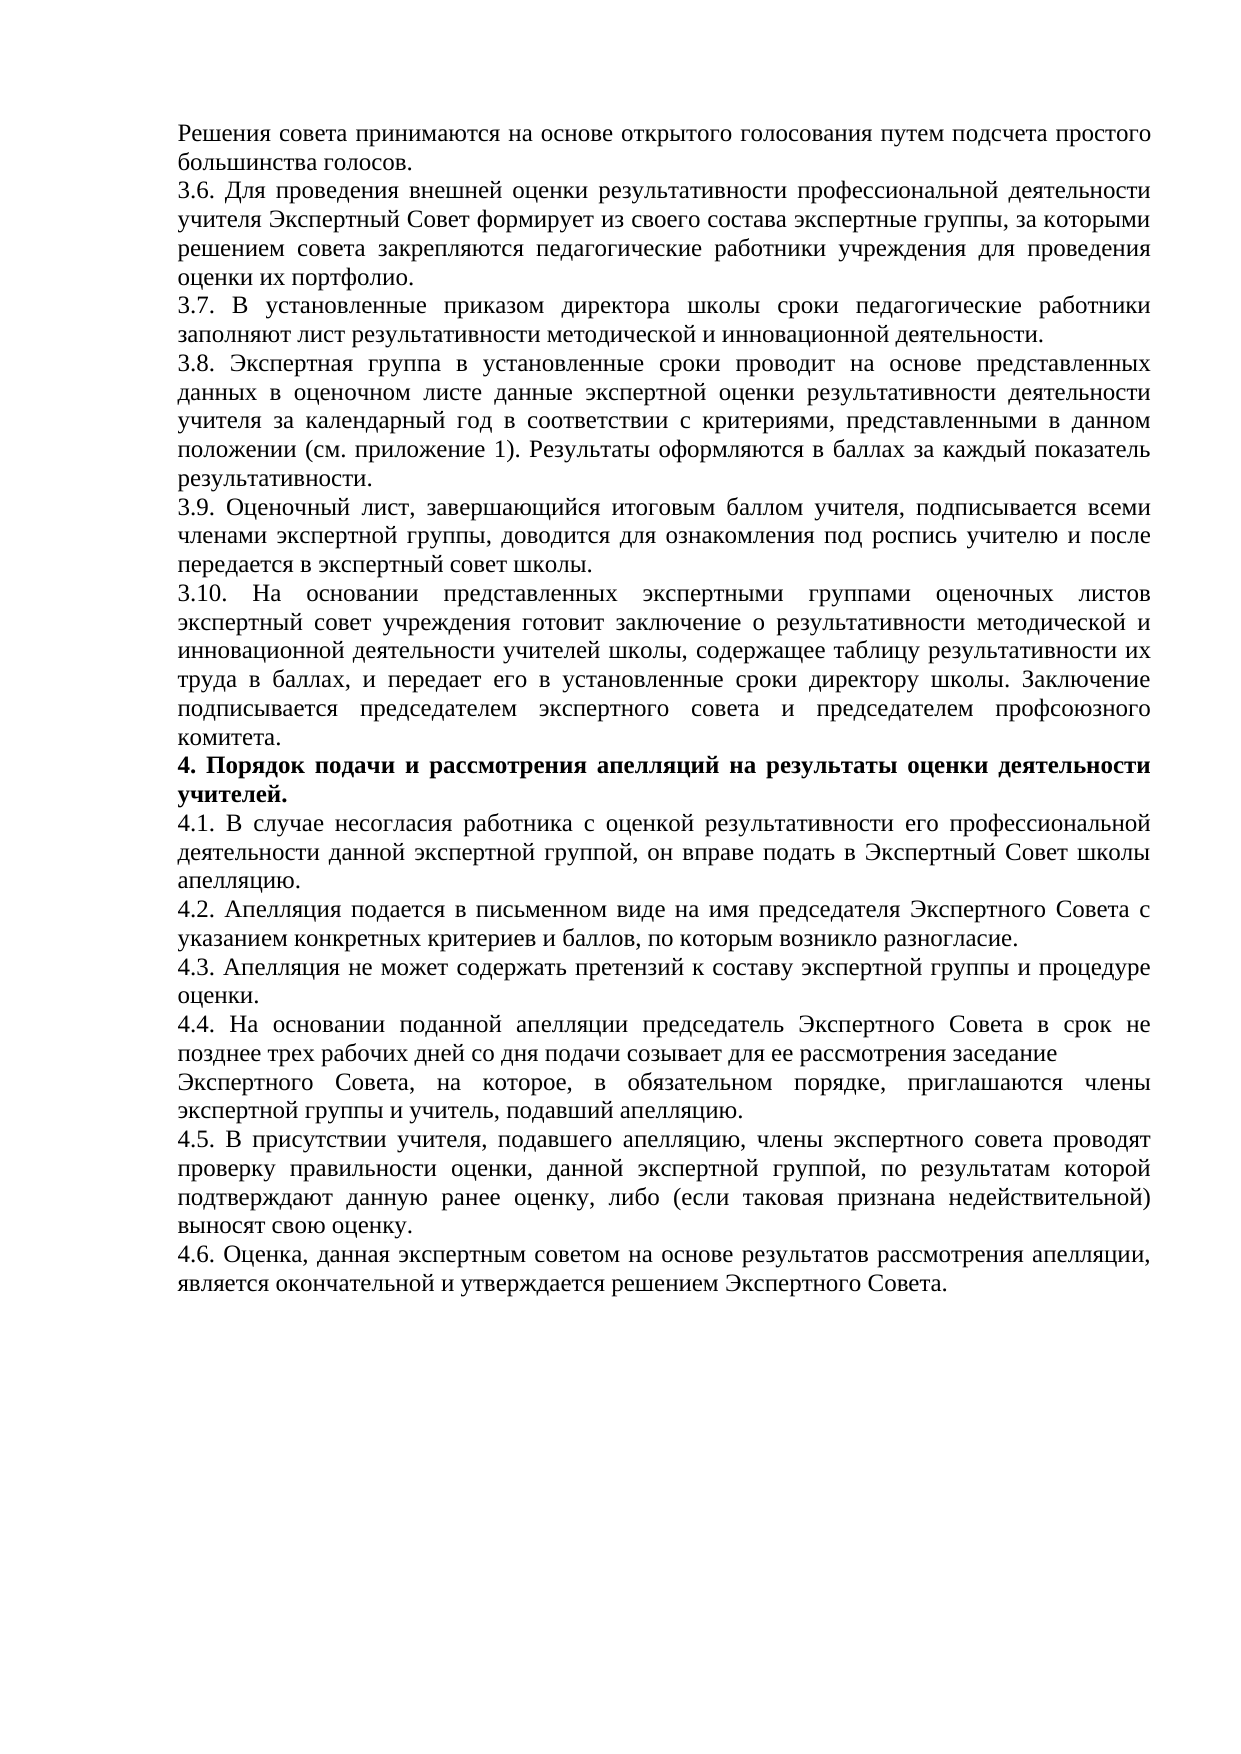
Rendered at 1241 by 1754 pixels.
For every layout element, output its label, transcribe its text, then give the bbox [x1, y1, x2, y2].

text 4.6. Оценка, данная экспертным советом на основе результатов рассмотрения апелляции, является окончательной и утверждается решением Экспертного Совета. [177, 1239, 1152, 1297]
text 4.1. В случае несогласия работника с оценкой результативности его профессиональной деятельности данной экспертной группой, он вправе подать в Экспертный Совет школы апелляцию. [177, 808, 1152, 894]
text 4.2. Апелляция подается в письменном виде на имя председателя Экспертного Совета с указанием конкретных критериев и баллов, по которым возникло разногласие. [177, 894, 1152, 952]
text 4.5. В присутствии учителя, подавшего апелляцию, члены экспертного совета проводят проверку правильности оценки, данной экспертной группой, по результатам которой подтверждают данную ранее оценку, либо (если таковая признана недействительной) выносят свою оценку. [177, 1124, 1152, 1239]
text 3.8. Экспертная группа в установленные сроки проводит на основе представленных данных в оценочном листе данные экспертной оценки результативности деятельности учителя за календарный год в соответствии с критериями, представленными в данном положении (см. приложение 1). Результаты оформляются в баллах за каждый показатель результативности. [177, 348, 1152, 492]
text 3.9. Оценочный лист, завершающийся итоговым баллом учителя, подписывается всеми членами экспертной группы, доводится для ознакомления под роспись учителю и после передается в экспертный совет школы. [177, 492, 1152, 578]
text 4. Порядок подачи и рассмотрения апелляций на результаты оценки деятельности учителей. [177, 751, 1152, 808]
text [177, 118, 1152, 176]
text 3.7. В установленные приказом директора школы сроки педагогические работники заполняют лист результативности методической и инновационной деятельности. [177, 291, 1152, 348]
text 3.6. Для проведения внешней оценки результативности профессиональной деятельности учителя Экспертный Совет формирует из своего состава экспертные группы, за которыми решением совета закрепляются педагогические работники учреждения для проведения оценки их портфолио. [177, 176, 1152, 291]
text 4.3. Апелляция не может содержать претензий к составу экспертной группы и процедуре оценки. [177, 952, 1152, 1009]
text 4.4. На основании поданной апелляции председатель Экспертного Совета в срок не позднее трех рабочих дней со дня подачи созывает для ее рассмотрения заседание [177, 1009, 1152, 1067]
text Экспертного Совета, на которое, в обязательном порядке, приглашаются члены экспертной группы и учитель, подавший апелляцию. [177, 1067, 1152, 1124]
text 3.10. На основании представленных экспертными группами оценочных листов экспертный совет учреждения готовит заключение о результативности методической и инновационной деятельности учителей школы, содержащее таблицу результативности их труда в баллах, и передает его в установленные сроки директору школы. Заключение подписывается председателем экспертного совета и председателем профсоюзного комитета. [177, 578, 1152, 751]
